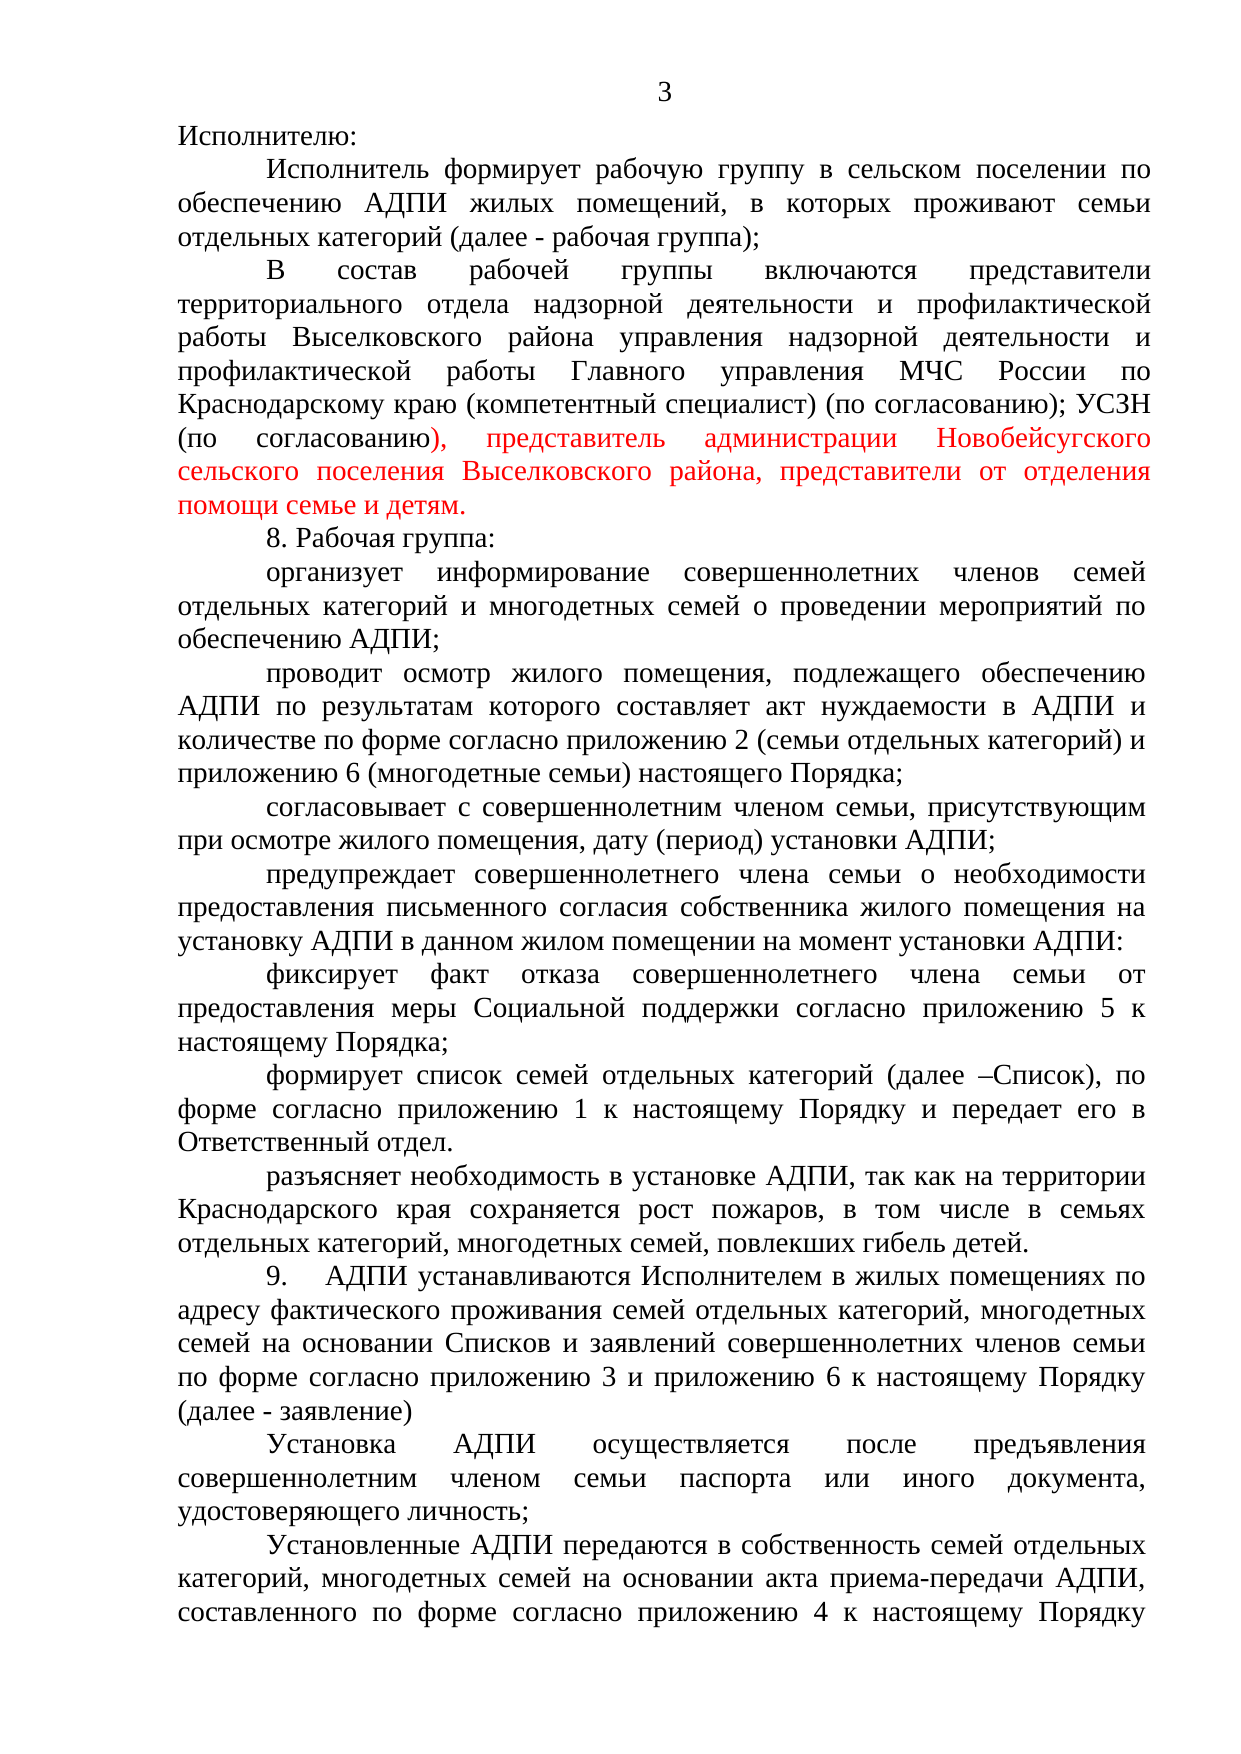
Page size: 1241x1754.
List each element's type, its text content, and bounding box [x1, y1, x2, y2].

text согласовывает с совершеннолетним членом семьи, присутствующим при осмотре жилого помещения, дату (период) установки АДПИ; [177, 789, 1147, 856]
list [177, 118, 1152, 152]
text разъясняет необходимость в установке АДПИ, так как на территории Краснодарского края сохраняется рост пожаров, в том числе в семьях отдельных категорий, многодетных семей, повлекших гибель детей. [177, 1158, 1147, 1258]
list АДПИ устанавливаются Исполнителем в жилых помещениях по адресу фактического проживания семей отдельных категорий, многодетных семей на основании Списков и заявлений совершеннолетних членов семьи по форме согласно приложению 3 и приложению 6 к настоящему Порядку (далее - заявление) [177, 1258, 1147, 1426]
text В состав рабочей группы включаются представители территориального отдела надзорной деятельности и профилактической работы Выселковского района управления надзорной деятельности и профилактической работы Главного управления МЧС России по Краснодарскому краю (компетентный специалист) (по согласованию); УСЗН (по согласованию), представитель администрации Новобейсугского сельского поселения Выселковского района, представители от отделения помощи семье и детям. [177, 252, 1152, 521]
text предупреждает совершеннолетнего члена семьи о необходимости предоставления письменного согласия собственника жилого помещения на установку АДПИ в данном жилом помещении на момент установки АДПИ: [177, 856, 1147, 957]
text организует информирование совершеннолетних членов семей отдельных категорий и многодетных семей о проведении мероприятий по обеспечению АДПИ; [177, 554, 1147, 655]
text формирует список семей отдельных категорий (далее –Список), по форме согласно приложению 1 к настоящему Порядку и передает его в Ответственный отдел. [177, 1057, 1147, 1158]
text Исполнитель формирует рабочую группу в сельском поселении по обеспечению АДПИ жилых помещений, в которых проживают семьи отдельных категорий (далее - рабочая группа); [177, 152, 1152, 252]
text Установка АДПИ осуществляется после предъявления совершеннолетним членом семьи паспорта или иного документа, удостоверяющего личность; [177, 1426, 1147, 1527]
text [177, 1527, 1147, 1627]
list Рабочая группа: [177, 521, 1152, 554]
text фиксирует факт отказа совершеннолетнего члена семьи от предоставления меры Социальной поддержки согласно приложению 5 к настоящему Порядка; [177, 957, 1147, 1057]
text проводит осмотр жилого помещения, подлежащего обеспечению АДПИ по результатам которого составляет акт нуждаемости в АДПИ и количестве по форме согласно приложению 2 (семьи отдельных категорий) и приложению 6 (многодетные семьи) настоящего Порядка; [177, 655, 1147, 789]
